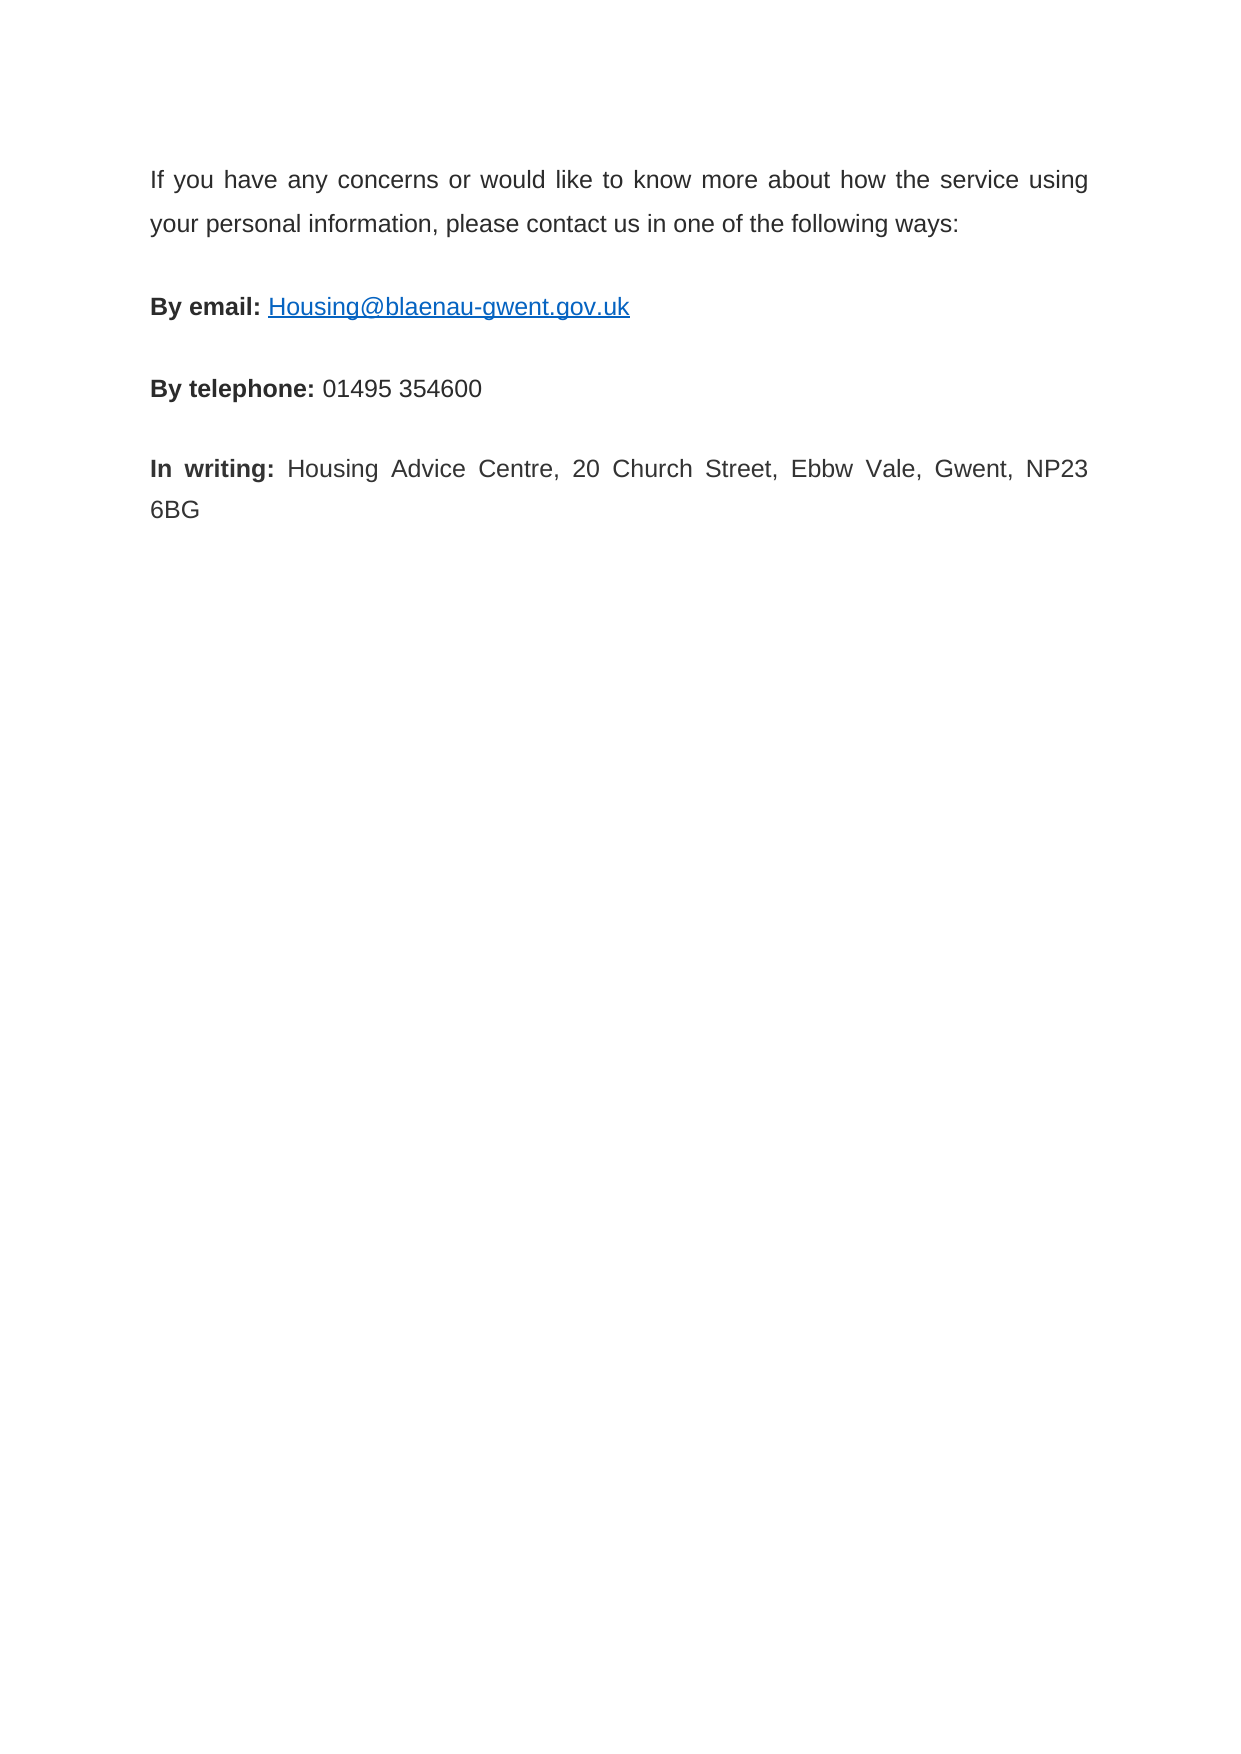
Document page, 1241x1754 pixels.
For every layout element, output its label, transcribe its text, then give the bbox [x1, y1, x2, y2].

text By email: Housing@blaenau-gwent.gov.uk [150, 277, 1090, 320]
text If you have any concerns or would like to know more about how the service using your personal information, please contact us in one of the following ways: [150, 150, 1090, 237]
text By telephone: 01495 354600 [150, 359, 1090, 403]
text In writing: Housing Advice Centre, 20 Church Street, Ebbw Vale, Gwent, NP23 6BG [150, 442, 1090, 523]
